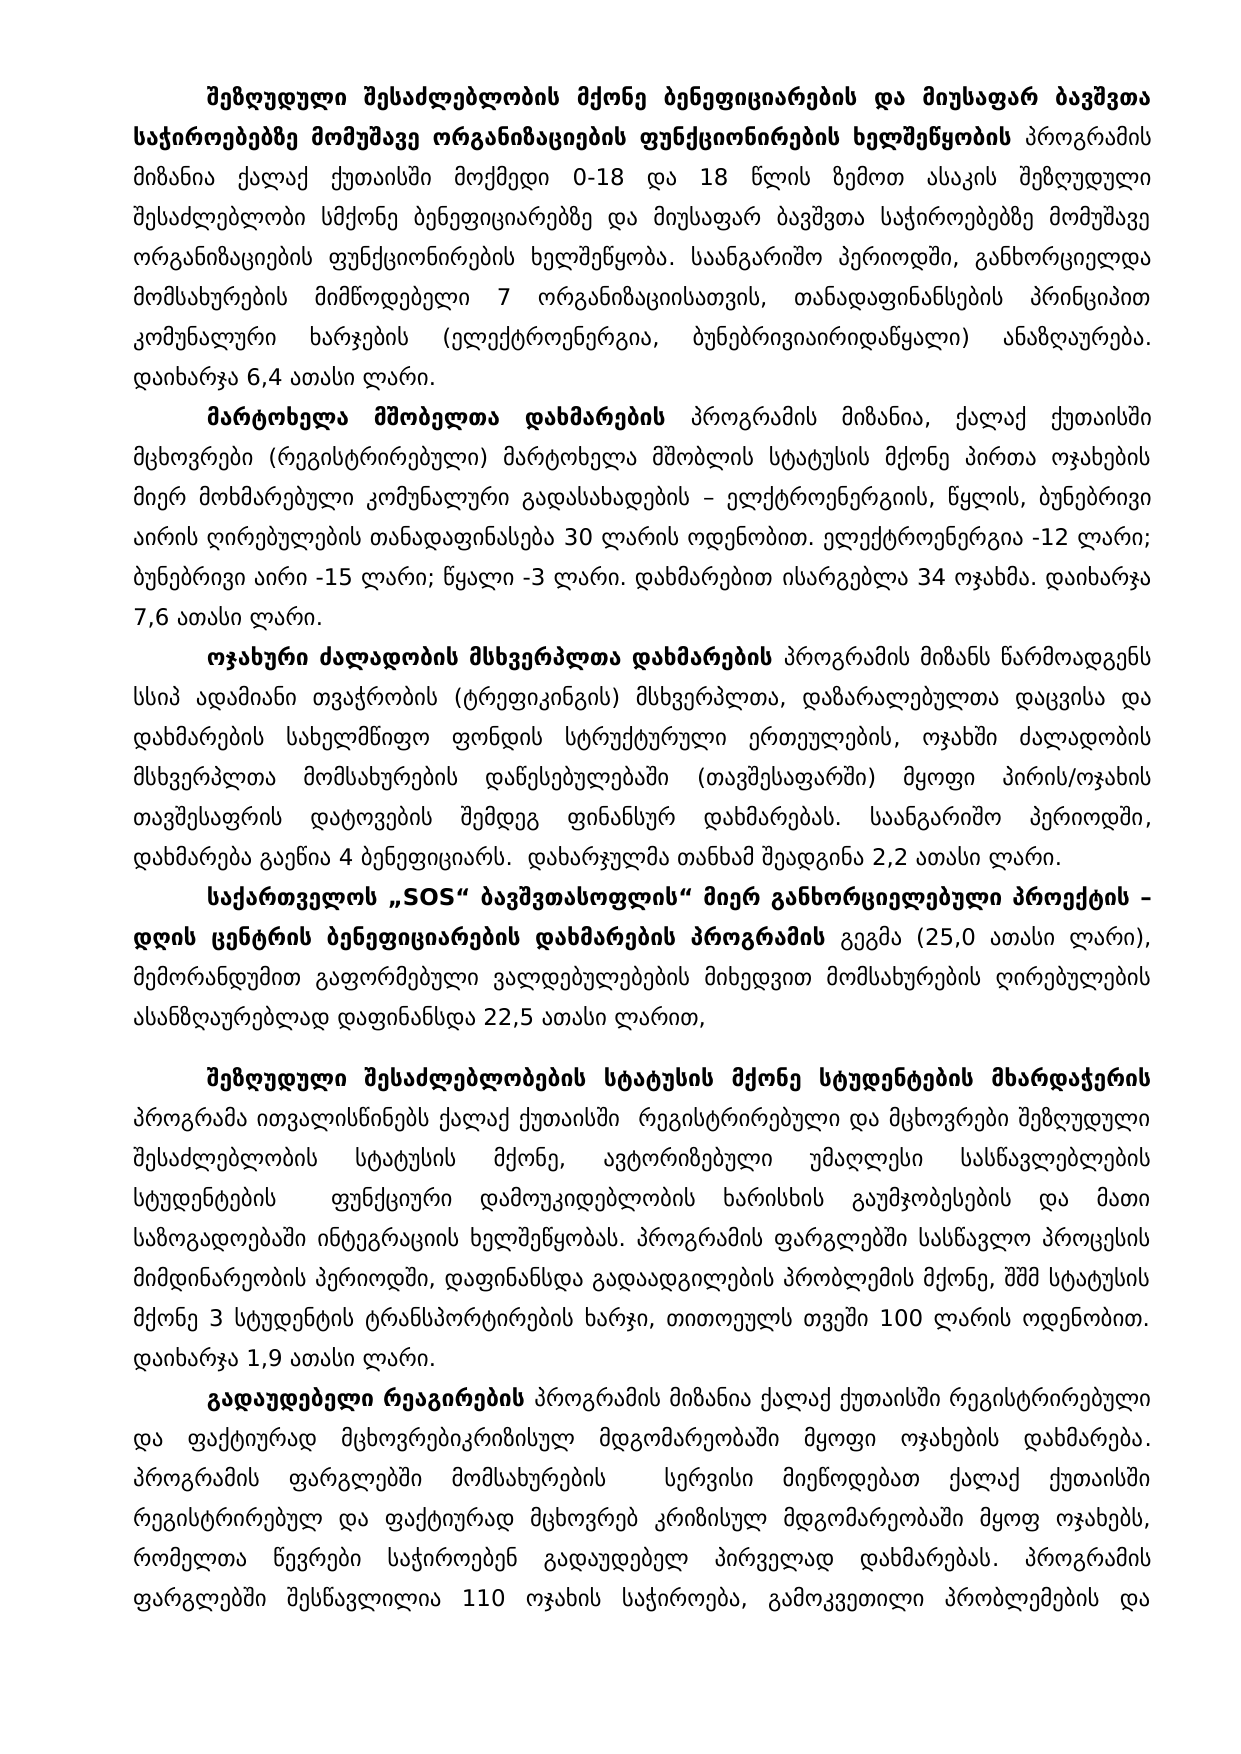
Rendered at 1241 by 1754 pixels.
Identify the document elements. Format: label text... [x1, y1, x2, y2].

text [133, 1385, 1152, 1612]
text ოჯახური ძალადობის მსხვერპლთა დახმარების პროგრამის მიზანს წარმოადგენს სსიპ ადამიანი თვაჭრობის (ტრეფიკინგის) მსხვერპლთა, დაზარალებულთა დაცვისა და დახმარების სახელმწიფო ფონდის სტრუქტურული ერთეულების, ოჯახში ძალადობის მსხვერპლთა მომსახურების დაწესებულებაში (თავშესაფარში) მყოფი პირის/ოჯახის თავშესაფრის დატოვების შემდეგ ფინანსურ დახმარებას. საანგარიშო პერიოდში, დახმარება გაეწია 4 ბენეფიციარს. დახარჯულმა თანხამ შეადგინა 2,2 ათასი ლარი. [133, 644, 1152, 871]
text შეზღუდული შესაძლებლობების სტატუსის მქონე სტუდენტების მხარდაჭერის პროგრამა ითვალისწინებს ქალაქ ქუთაისში რეგისტრირებული და მცხოვრები შეზღუდული შესაძლებლობის სტატუსის მქონე, ავტორიზებული უმაღლესი სასწავლებლების სტუდენტების ფუნქციური დამოუკიდებლობის ხარისხის გაუმჯობესების და მათი საზოგადოებაში ინტეგრაციის ხელშეწყობას. პროგრამის ფარგლებში სასწავლო პროცესის მიმდინარეობის პერიოდში, დაფინანსდა გადაადგილების პრობლემის მქონე, შშმ სტატუსის მქონე 3 სტუდენტის ტრანსპორტირების ხარჯი, თითოეულს თვეში 100 ლარის ოდენობით. დაიხარჯა 1,9 ათასი ლარი. [133, 1065, 1152, 1372]
text მარტოხელა მშობელთა დახმარების პროგრამის მიზანია, ქალაქ ქუთაისში მცხოვრები (რეგისტრირებული) მარტოხელა მშობლის სტატუსის მქონე პირთა ოჯახების მიერ მოხმარებული კომუნალური გადასახადების – ელქტროენერგიის, წყლის, ბუნებრივი აირის ღირებულების თანადაფინასება 30 ლარის ოდენობით. ელექტროენერგია -12 ლარი; ბუნებრივი აირი -15 ლარი; წყალი -3 ლარი. დახმარებით ისარგებლა 34 ოჯახმა. დაიხარჯა 7,6 ათასი ლარი. [133, 404, 1152, 631]
text საქართველოს „SOS“ ბავშვთასოფლის“ მიერ განხორციელებული პროექტის – დღის ცენტრის ბენეფიციარების დახმარების პროგრამის გეგმა (25,0 ათასი ლარი), მემორანდუმით გაფორმებული ვალდებულებების მიხედვით მომსახურების ღირებულების ასანზღაურებლად დაფინანსდა 22,5 ათასი ლარით, [133, 884, 1152, 1031]
text შეზღუდული შესაძლებლობის მქონე ბენეფიციარების და მიუსაფარ ბავშვთა საჭიროებებზე მომუშავე ორგანიზაციების ფუნქციონირების ხელშეწყობის პროგრამის მიზანია ქალაქ ქუთაისში მოქმედი 0-18 და 18 წლის ზემოთ ასაკის შეზღუდული შესაძლებლობი სმქონე ბენეფიციარებზე და მიუსაფარ ბავშვთა საჭიროებებზე მომუშავე ორგანიზაციების ფუნქციონირების ხელშეწყობა. საანგარიშო პერიოდში, განხორციელდა მომსახურების მიმწოდებელი 7 ორგანიზაციისათვის, თანადაფინანსების პრინციპით კომუნალური ხარჯების (ელექტროენერგია, ბუნებრივიაირიდაწყალი) ანაზღაურება. დაიხარჯა 6,4 ათასი ლარი. [133, 84, 1152, 391]
